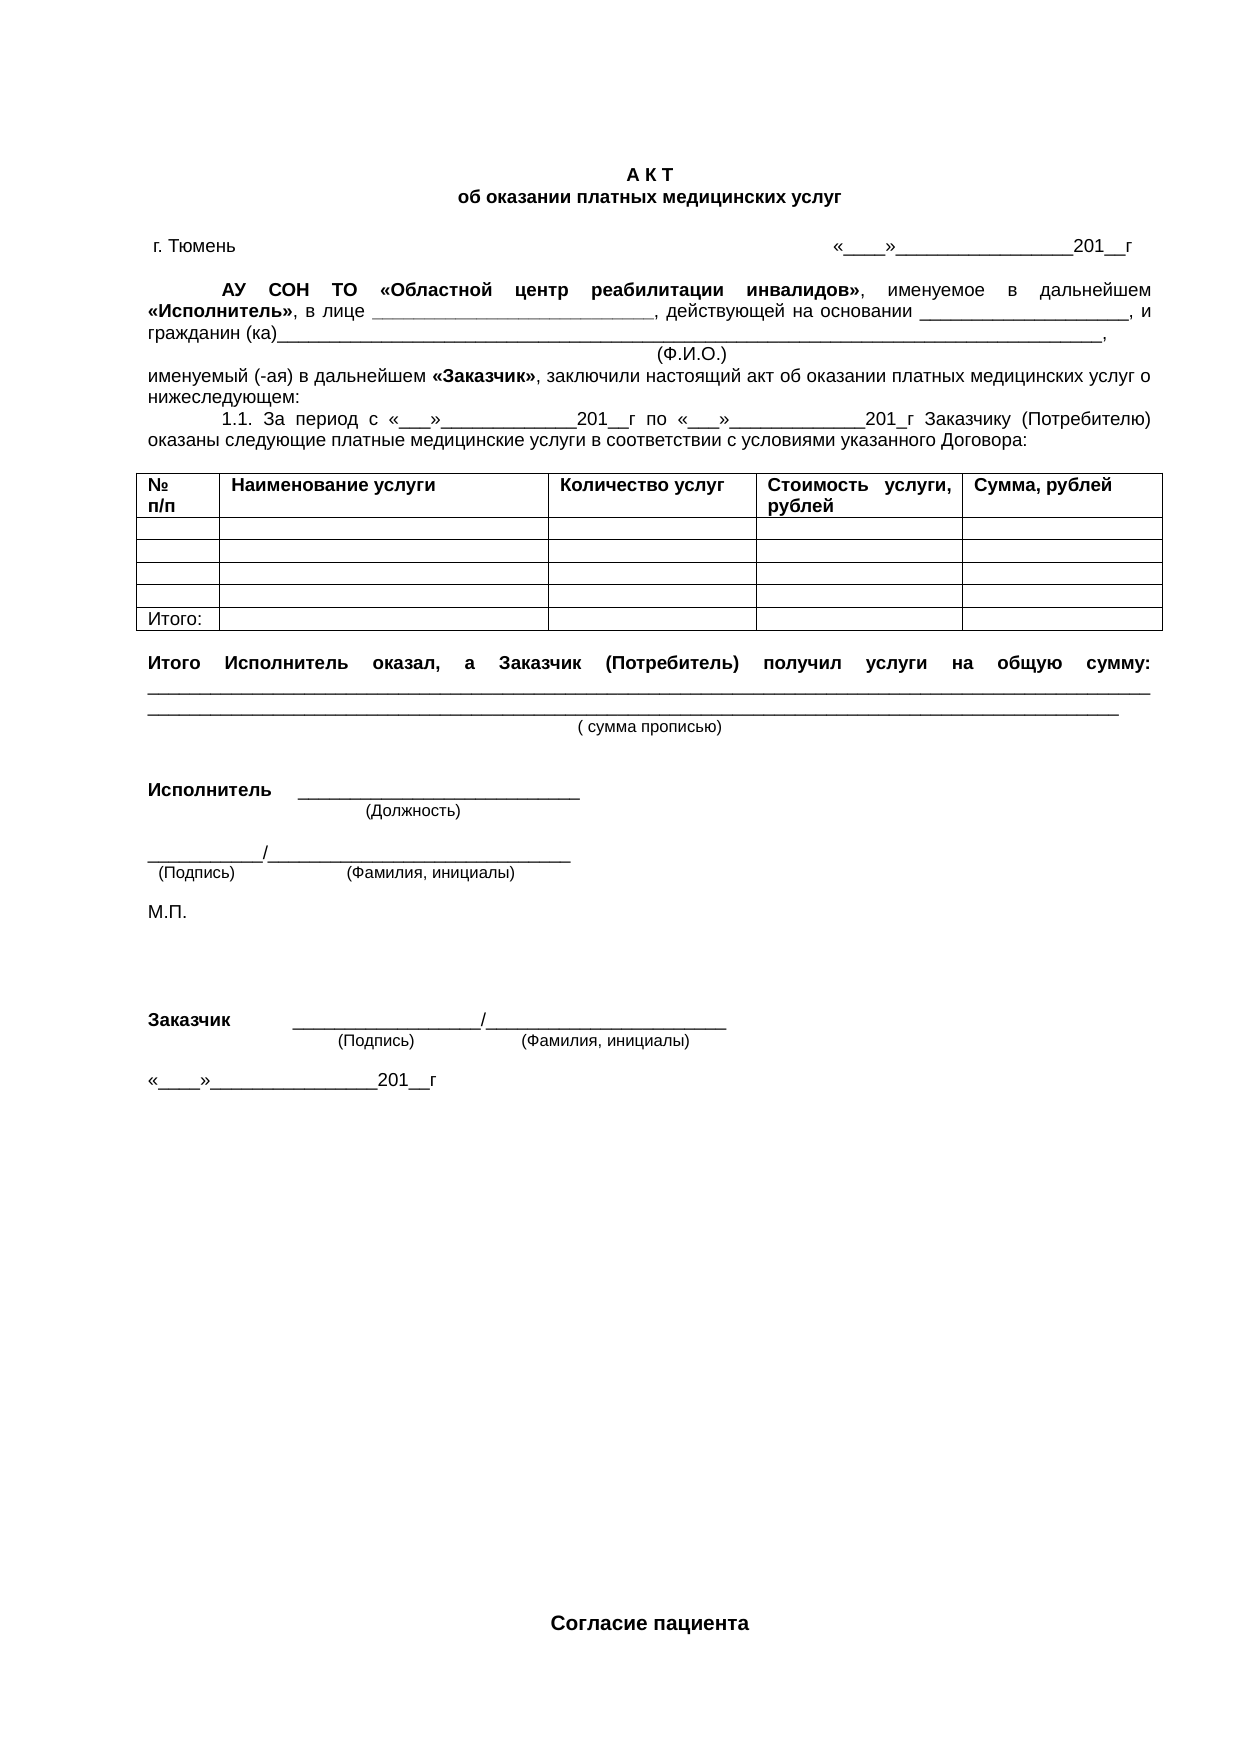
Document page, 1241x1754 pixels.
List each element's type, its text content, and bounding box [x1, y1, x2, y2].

table_cell [963, 518, 1162, 539]
table_cell [220, 540, 548, 562]
table_cell [757, 608, 962, 629]
text 1.1. За период с «___»_____________201__г по «___»_____________201_г Заказчику (Потребителю) оказаны следующие платные медицинские услуги в соответствии с условиями указанного Договора: [148, 408, 1152, 451]
text Согласие пациента [148, 1611, 1152, 1635]
text ( сумма прописью) [148, 717, 1152, 736]
table_cell [549, 563, 756, 584]
table_cell [220, 518, 548, 539]
text (Должность) [148, 801, 1152, 820]
table_cell [963, 608, 1162, 629]
table_header № п/п [137, 474, 219, 517]
table_cell [220, 585, 548, 607]
table_cell [963, 563, 1162, 584]
table_cell [757, 585, 962, 607]
table_cell [549, 608, 756, 629]
table_cell Итого: [137, 608, 219, 629]
text Исполнитель ___________________________ [148, 779, 1152, 801]
text (Подпись) (Фамилия, инициалы) [148, 863, 1152, 882]
table_header Стоимость услуги, рублей [757, 474, 962, 517]
text г. Тюмень «____»_________________201__г [148, 235, 1152, 257]
text «____»________________201__г [148, 1069, 1152, 1091]
table_cell [757, 540, 962, 562]
table_cell [137, 585, 219, 607]
text (Ф.И.О.) [148, 343, 1152, 364]
table_header Количество услуг [549, 474, 756, 517]
table_cell [757, 518, 962, 539]
table_header Наименование услуги [220, 474, 548, 517]
table_cell [137, 563, 219, 584]
text АУ СОН ТО «Областной центр реабилитации инвалидов», именуемое в дальнейшем «Исполнитель», в лице ___________________________, действующей на основании ____________________, и гражданин (ка)_______________________________________________________________________________, [148, 278, 1152, 343]
text ___________/_____________________________ [148, 841, 1152, 863]
table_cell [963, 585, 1162, 607]
text А К Т [148, 164, 1152, 186]
table_cell [549, 585, 756, 607]
table_header Сумма, рублей [963, 474, 1162, 517]
table_cell [137, 540, 219, 562]
table_cell [549, 540, 756, 562]
table_cell [963, 540, 1162, 562]
table_cell [220, 563, 548, 584]
text Заказчик __________________/_______________________ [148, 1009, 1152, 1031]
table_cell [549, 518, 756, 539]
table_cell [137, 518, 219, 539]
text М.П. [148, 901, 1152, 923]
table_cell [220, 608, 548, 629]
text (Подпись) (Фамилия, инициалы) [148, 1031, 1152, 1050]
table_cell [757, 563, 962, 584]
text именуемый (-ая) в дальнейшем «Заказчик», заключили настоящий акт об оказании платных медицинских услуг о нижеследующем: [148, 364, 1152, 408]
text Итого Исполнитель оказал, а Заказчик (Потребитель) получил услуги на общую сумму: _____________________________________________________________________________________________________________________________________________________________________________________________ [148, 652, 1152, 717]
text об оказании платных медицинских услуг [148, 186, 1152, 207]
